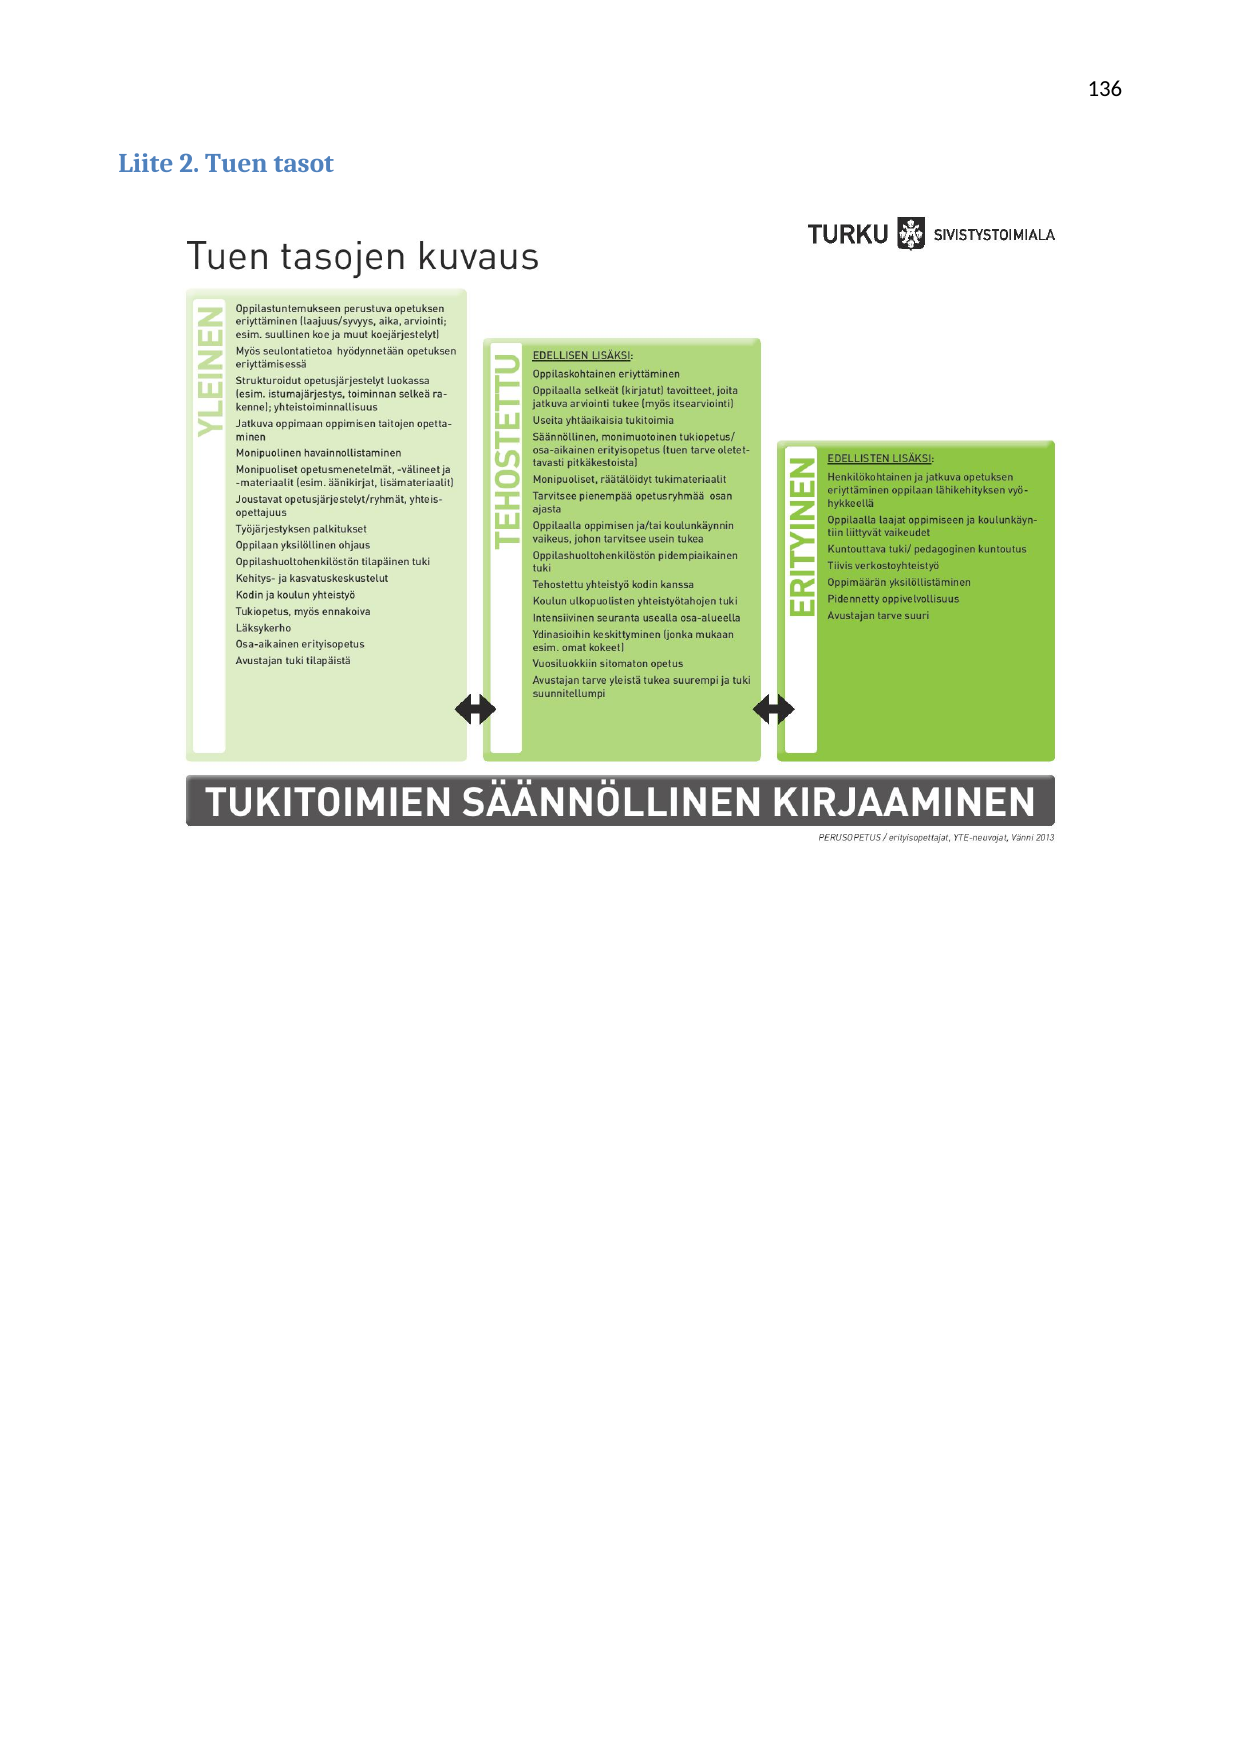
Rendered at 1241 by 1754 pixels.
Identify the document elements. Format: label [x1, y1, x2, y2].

picture [118, 147, 1122, 857]
